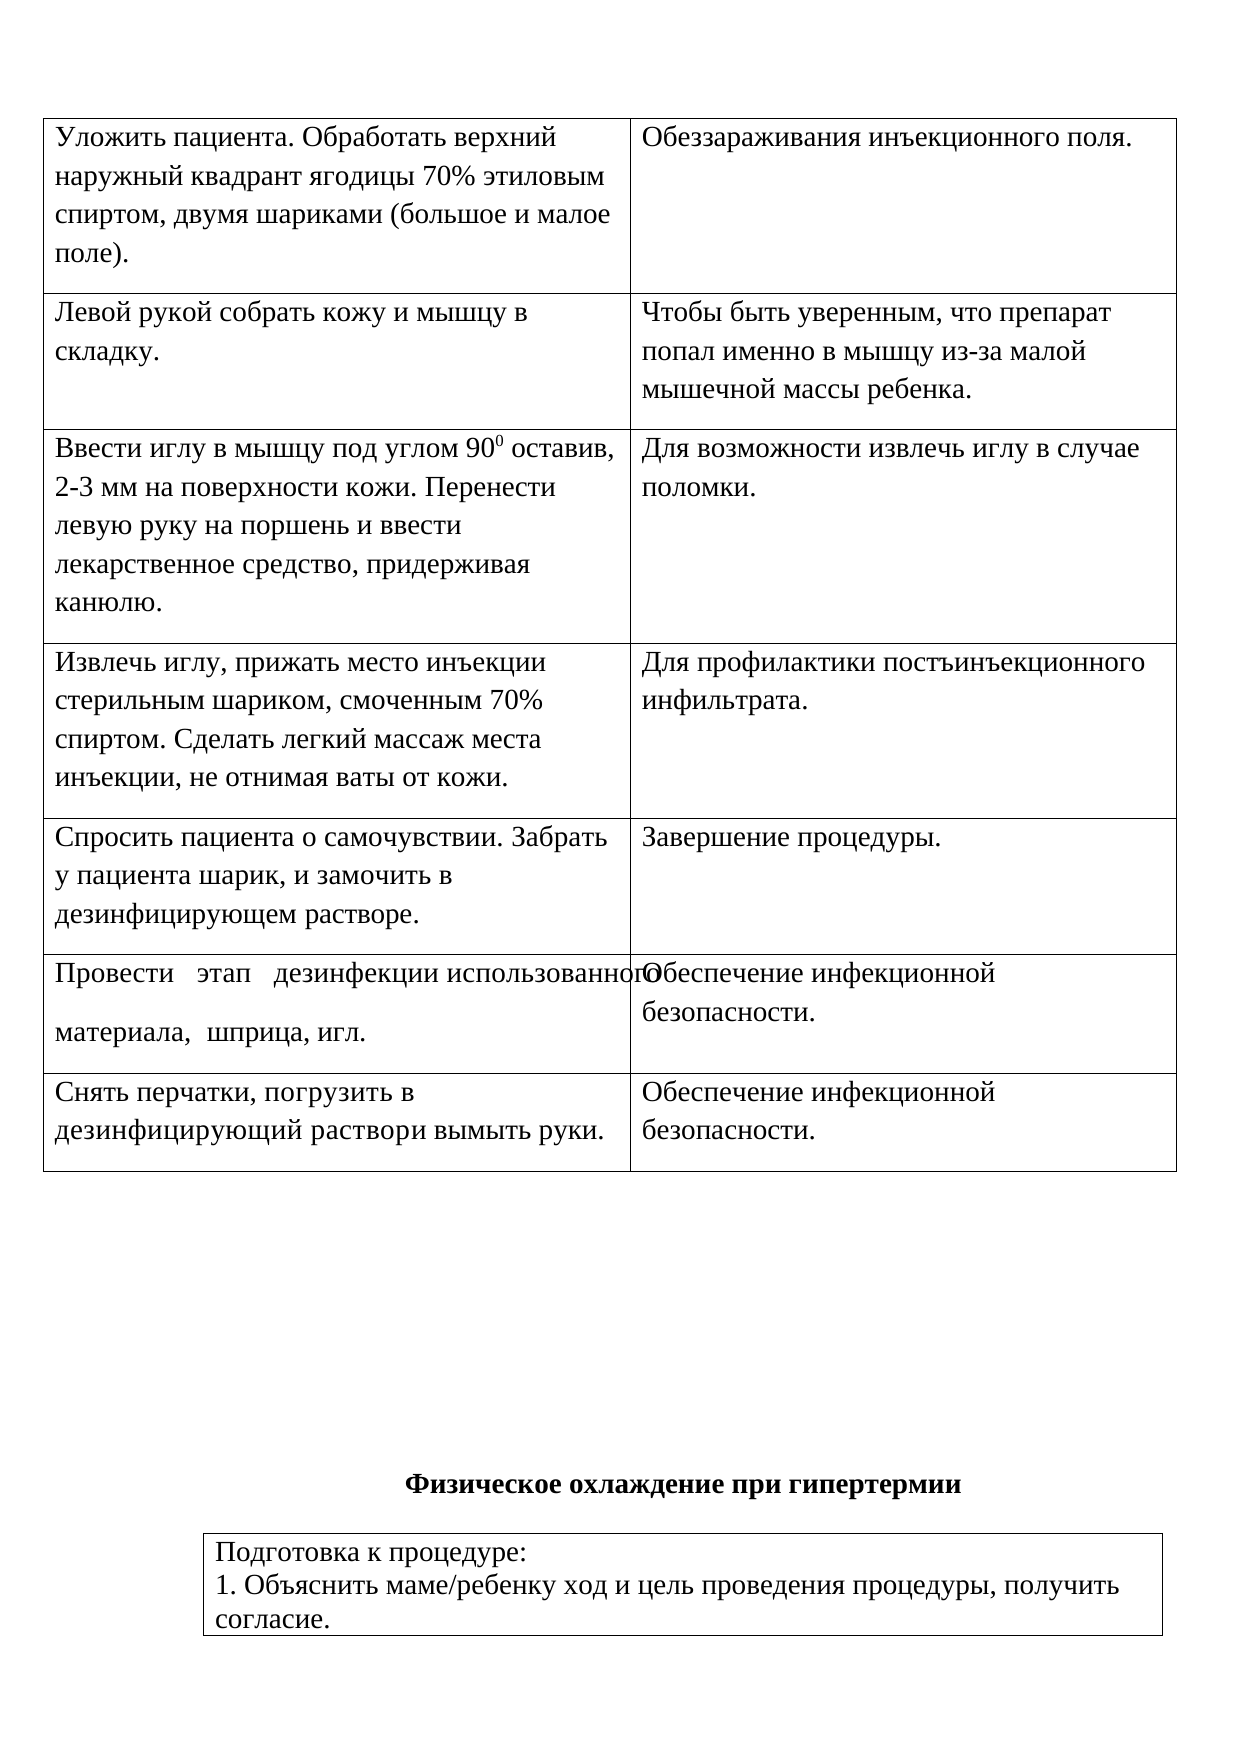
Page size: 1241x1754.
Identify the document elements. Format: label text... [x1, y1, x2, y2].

table_cell Для возможности извлечь иглу в случае поломки. [631, 430, 1176, 643]
table_cell Чтобы быть уверенным, что препарат попал именно в мышцу из-за малой мышечной массы ребенка. [631, 294, 1176, 429]
table_cell Провести этап дезинфекции использованного материала, шприца, игл. [44, 955, 630, 1073]
text Физическое охлаждение при гипертермии [215, 1466, 1152, 1499]
table_cell Спросить пациента о самочувствии. Забрать у пациента шарик, и замочить в дезинфицирующем растворе. [44, 819, 630, 954]
table_cell Обеспечение инфекционной безопасности. [631, 1074, 1176, 1171]
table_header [204, 1534, 1162, 1634]
table_cell Левой рукой собрать кожу и мышцу в складку. [44, 294, 630, 429]
table_cell Извлечь иглу, прижать место инъекции стерильным шариком, смоченным 70% спиртом. Сделать легкий массаж места инъекции, не отнимая ваты от кожи. [44, 644, 630, 818]
table_cell Обеззараживания инъекционного поля. [631, 119, 1176, 293]
table_cell Ввести иглу в мышцу под углом 900 оставив, 2- на поверхности кожи. Перенести левую руку на поршень и ввести лекарственное средство, придерживая канюлю. [44, 430, 630, 643]
table_cell Снять перчатки, погрузить в дезинфицирующий раствори вымыть руки. [44, 1074, 630, 1171]
table_cell Уложить пациента. Обработать верхний наружный квадрант ягодицы 70% этиловым спиртом, двумя шариками (большое и малое поле). [44, 119, 630, 293]
table_cell Завершение процедуры. [631, 819, 1176, 954]
table_cell Для профилактики постъинъекционного инфильтрата. [631, 644, 1176, 818]
table_cell Обеспечение инфекционной безопасности. [631, 955, 1176, 1073]
